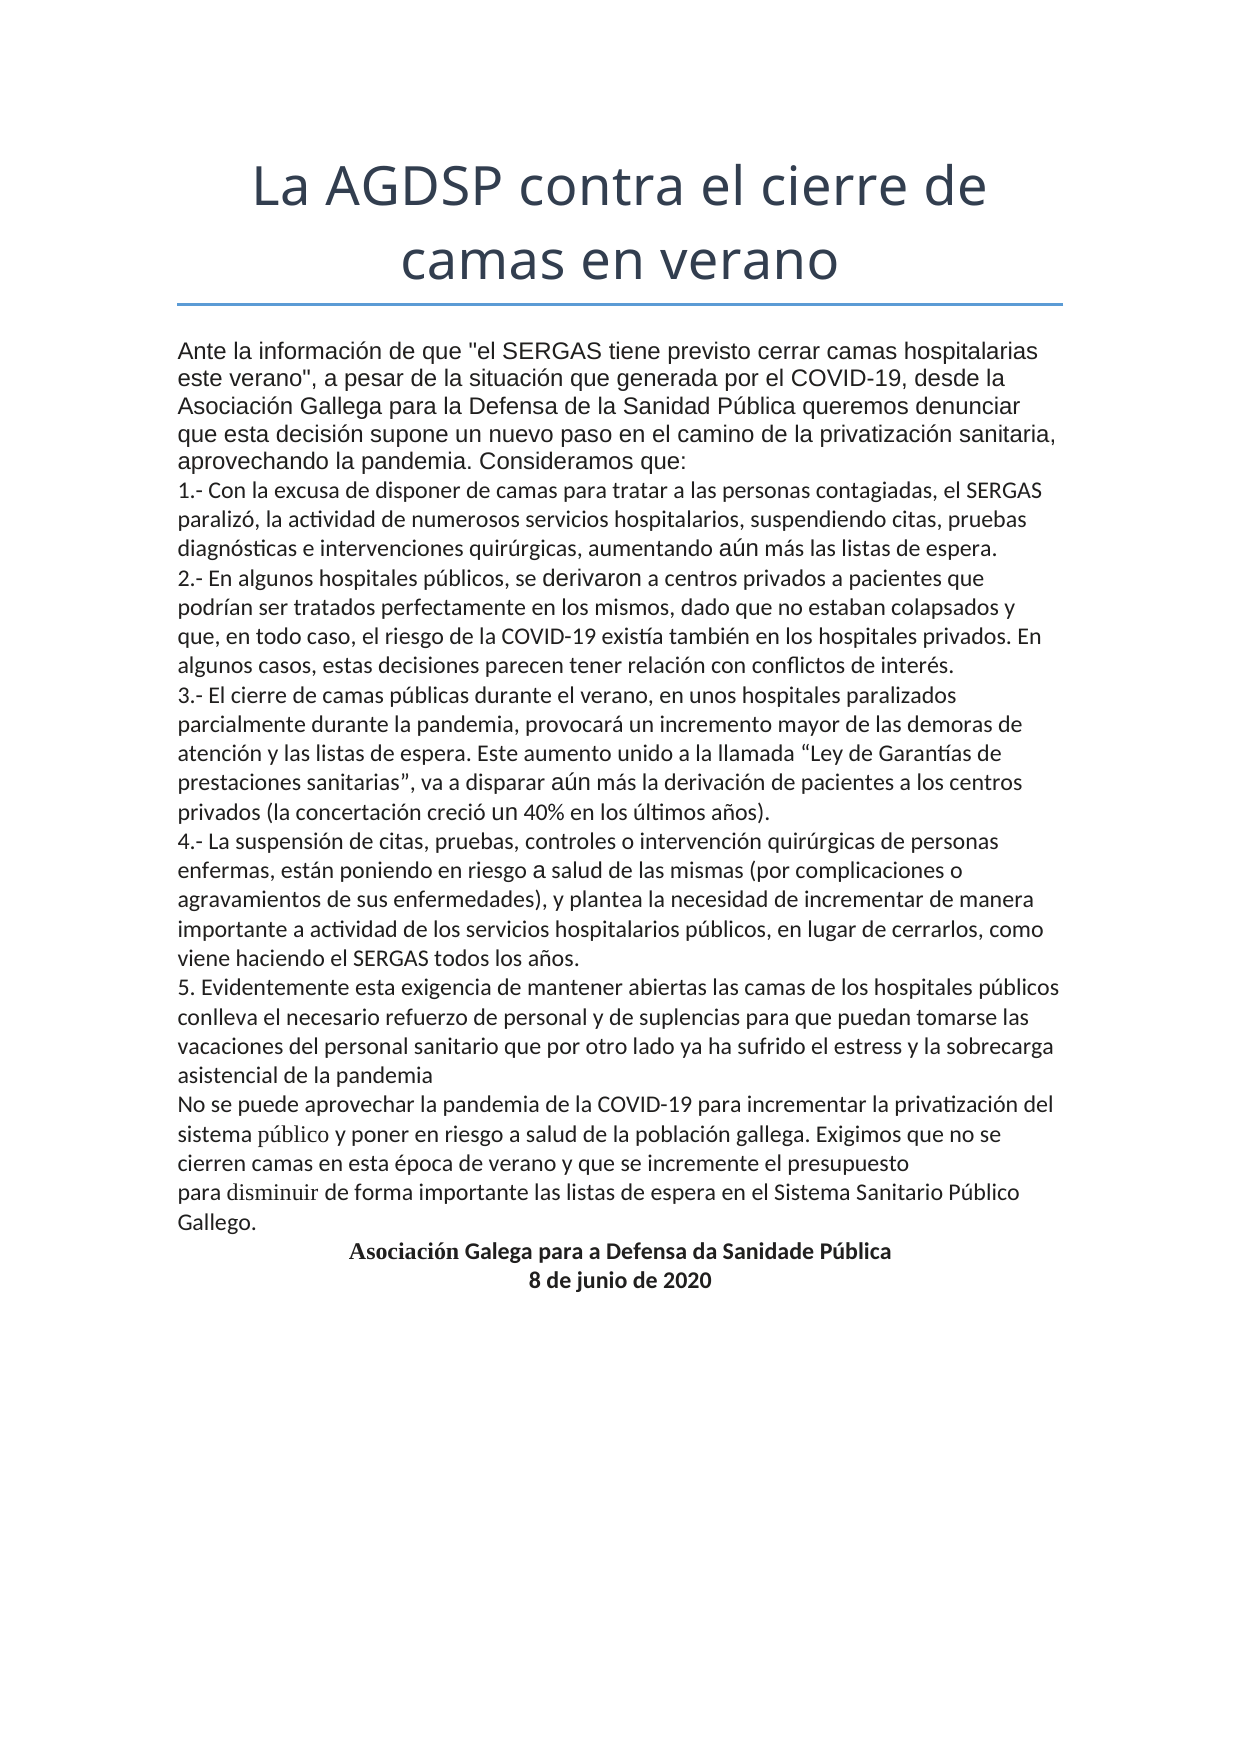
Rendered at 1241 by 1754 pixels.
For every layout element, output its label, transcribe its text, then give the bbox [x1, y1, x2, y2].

text 8 de junio de 2020 [177, 1265, 1063, 1294]
text 3.- El cierre de camas públicas durante el verano, en unos hospitales paralizados parcialmente durante la pandemia, provocará un incremento mayor de las demoras de atención y las listas de espera. Este aumento unido a la llamada “Ley de Garantías de prestaciones sanitarias”, va a disparar aún más la derivación de pacientes a los centros privados (la concertación creció un 40% en los últimos años). [177, 680, 1063, 826]
text No se puede aprovechar la pandemia de la COVID-19 para incrementar la privatización del sistema público y poner en riesgo a salud de la población gallega. Exigimos que no se cierren camas en esta época de verano y que se incremente el presupuesto para disminuir de forma importante las listas de espera en el Sistema Sanitario Público Gallego. [177, 1089, 1063, 1236]
text 5. Evidentemente esta exigencia de mantener abiertas las camas de los hospitales públicos conlleva el necesario refuerzo de personal y de suplencias para que puedan tomarse las vacaciones del personal sanitario que por otro lado ya ha sufrido el estress y la sobrecarga asistencial de la pandemia [177, 972, 1063, 1089]
title La AGDSP contra el cierre de camas en verano [177, 148, 1063, 303]
text 1.- Con la excusa de disponer de camas para tratar a las personas contagiadas, el SERGAS paralizó, la actividad de numerosos servicios hospitalarios, suspendiendo citas, pruebas diagnósticas e intervenciones quirúrgicas, aumentando aún más las listas de espera. [177, 475, 1063, 563]
text 2.- En algunos hospitales públicos, se derivaron a centros privados a pacientes que podrían ser tratados perfectamente en los mismos, dado que no estaban colapsados y que, en todo caso, el riesgo de la COVID-19 existía también en los hospitales privados. En algunos casos, estas decisiones parecen tener relación con conflictos de interés. [177, 563, 1063, 680]
text Ante la información de que "el SERGAS tiene previsto cerrar camas hospitalarias este verano", a pesar de la situación que generada por el COVID-19, desde la Asociación Gallega para la Defensa de la Sanidad Pública queremos denunciar que esta decisión supone un nuevo paso en el camino de la privatización sanitaria, aprovechando la pandemia. Consideramos que: [177, 337, 1063, 475]
text Asociación Galega para a Defensa da Sanidade Pública [177, 1236, 1063, 1265]
text 4.- La suspensión de citas, pruebas, controles o intervención quirúrgicas de personas enfermas, están poniendo en riesgo a salud de las mismas (por complicaciones o agravamientos de sus enfermedades), y plantea la necesidad de incrementar de manera importante a actividad de los servicios hospitalarios públicos, en lugar de cerrarlos, como viene haciendo el SERGAS todos los años. [177, 826, 1063, 972]
